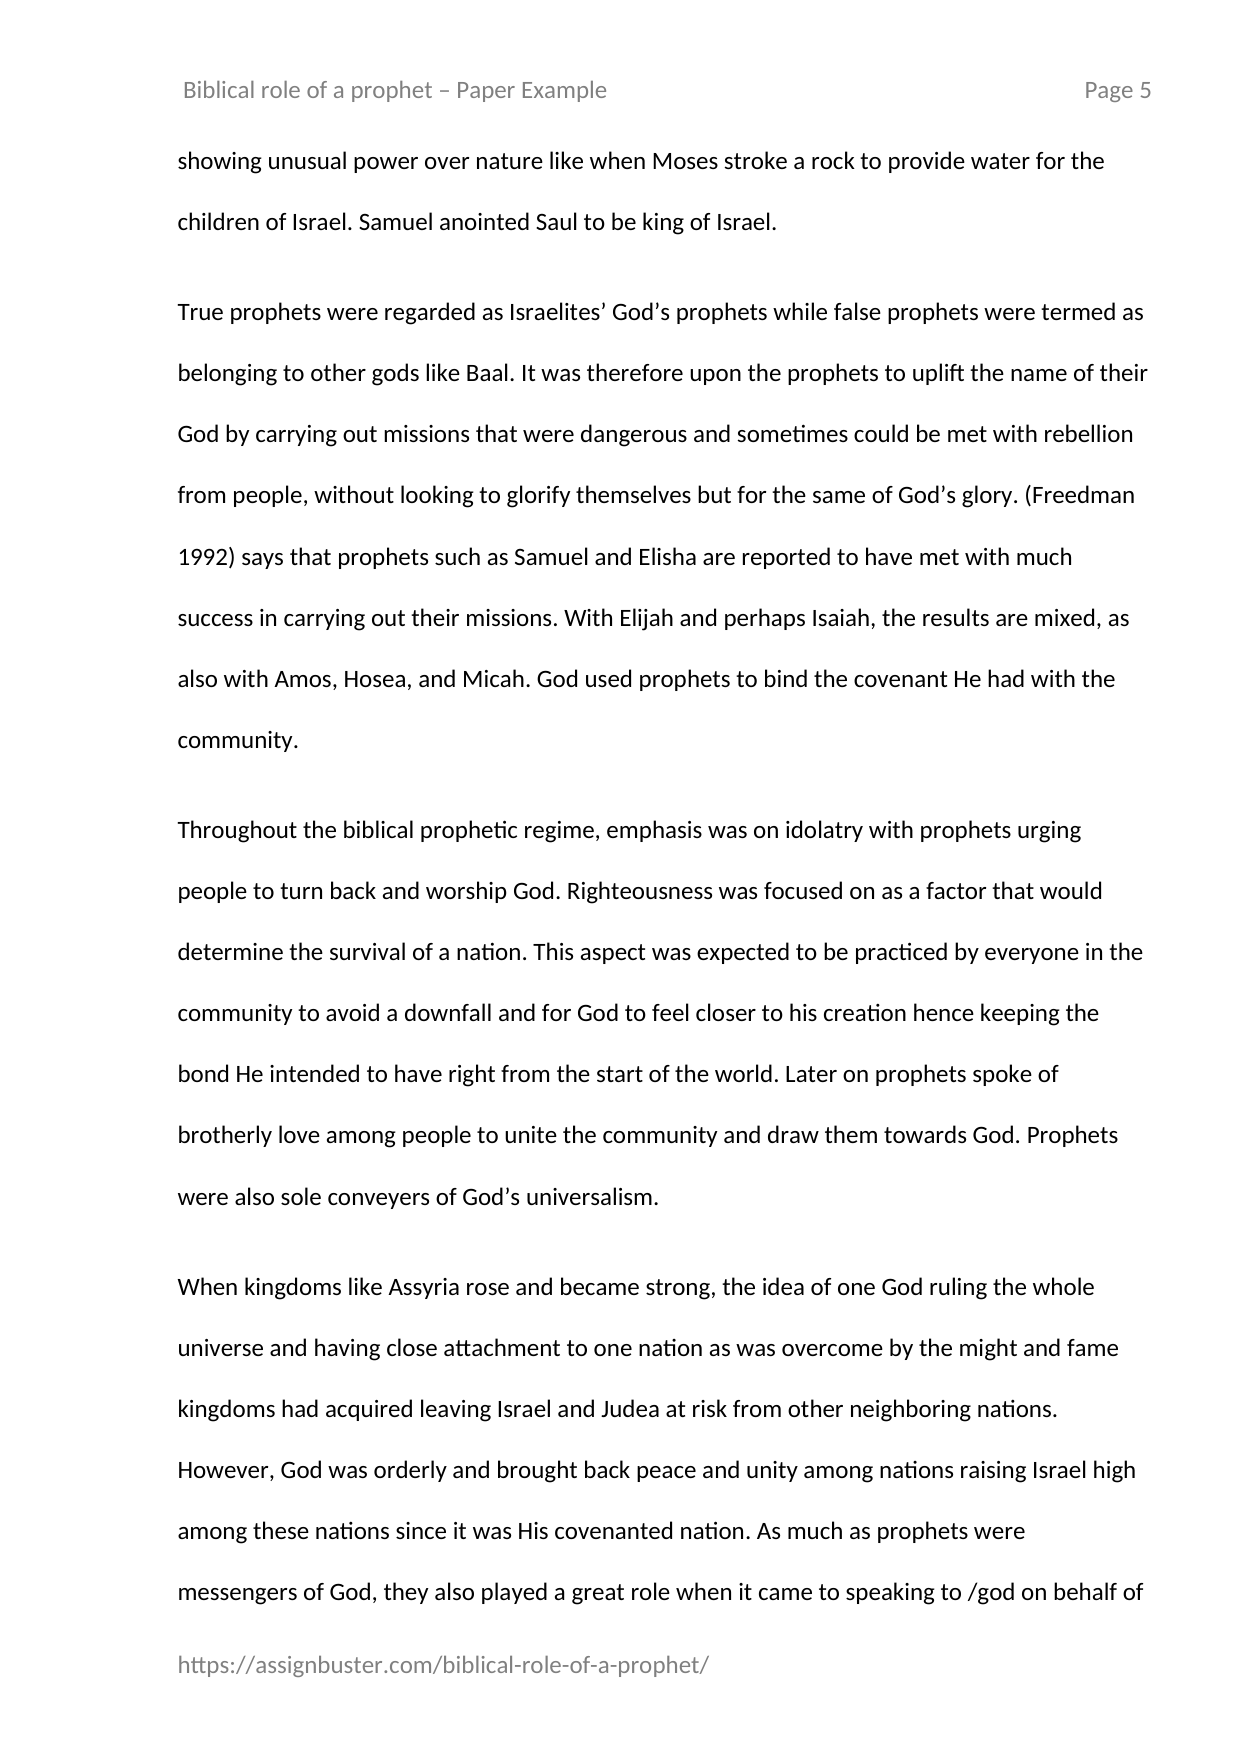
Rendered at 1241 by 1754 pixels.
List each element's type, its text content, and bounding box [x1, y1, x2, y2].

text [177, 1271, 1152, 1607]
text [177, 145, 1152, 237]
text True prophets were regarded as Israelites’ God’s prophets while false prophets were termed as belonging to other gods like Baal. It was therefore upon the prophets to uplift the name of their God by carrying out missions that were dangerous and sometimes could be met with rebellion from people, without looking to glorify themselves but for the same of God’s glory. (Freedman 1992) says that prophets such as Samuel and Elisha are reported to have met with much success in carrying out their missions. With Elijah and perhaps Isaiah, the results are mixed, as also with Amos, Hosea, and Micah. God used prophets to bind the covenant He had with the community. [177, 297, 1152, 754]
text Throughout the biblical prophetic regime, emphasis was on idolatry with prophets urging people to turn back and worship God. Righteousness was focused on as a factor that would determine the survival of a nation. This aspect was expected to be practiced by everyone in the community to avoid a downfall and for God to feel closer to his creation hence keeping the bond He intended to have right from the start of the world. Later on prophets spoke of brotherly love among people to unite the community and draw them towards God. Prophets were also sole conveyers of God’s universalism. [177, 814, 1152, 1211]
